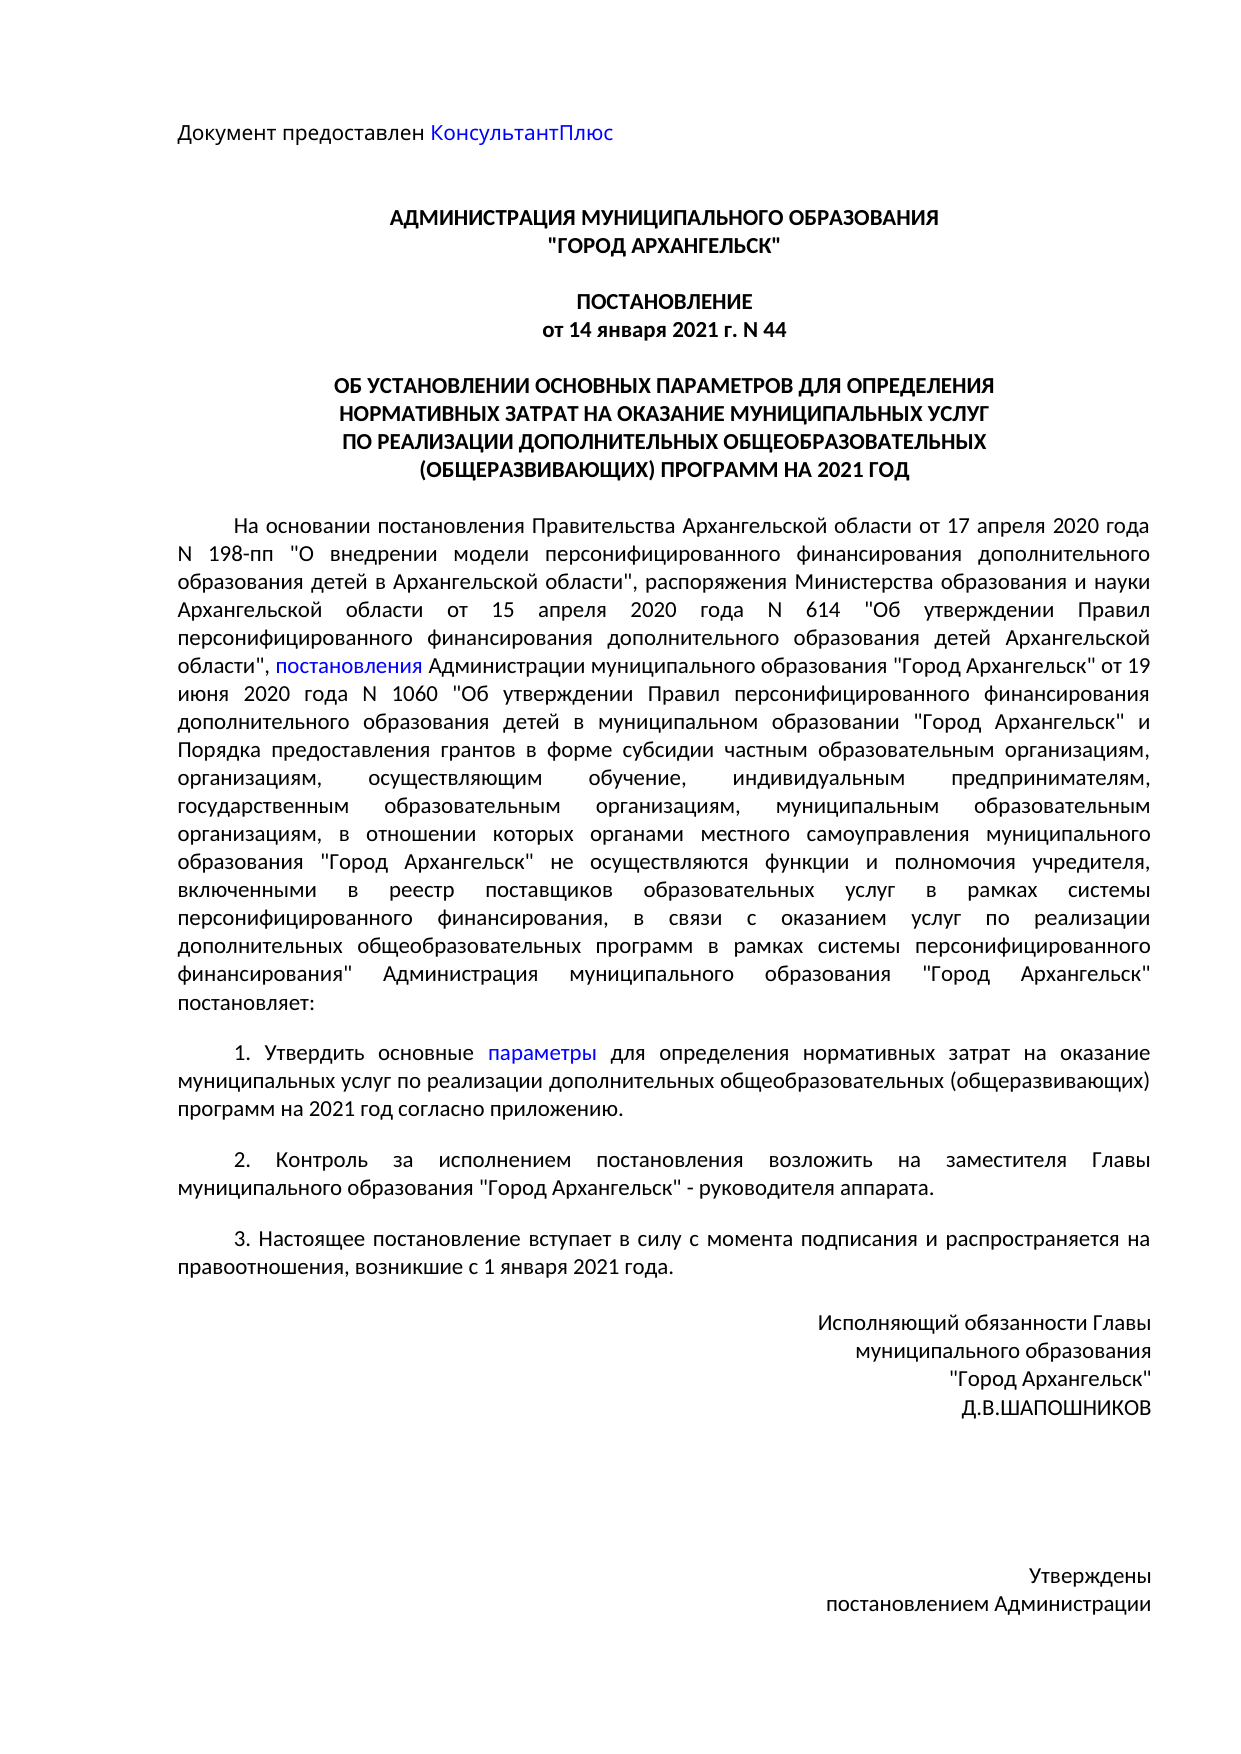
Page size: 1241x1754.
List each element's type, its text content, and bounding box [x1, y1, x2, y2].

text На основании постановления Правительства Архангельской области от 17 апреля 2020 года N 198-пп "О внедрении модели персонифицированного финансирования дополнительного образования детей в Архангельской области", распоряжения Министерства образования и науки Архангельской области от 15 апреля 2020 года N 614 "Об утверждении Правил персонифицированного финансирования дополнительного образования детей Архангельской области", постановления Администрации муниципального образования "Город Архангельск" от 19 июня 2020 года N 1060 "Об утверждении Правил персонифицированного финансирования дополнительного образования детей в муниципальном образовании "Город Архангельск" и Порядка предоставления грантов в форме субсидии частным образовательным организациям, организациям, осуществляющим обучение, индивидуальным предпринимателям, государственным образовательным организациям, муниципальным образовательным организациям, в отношении которых органами местного самоуправления муниципального образования "Город Архангельск" не осуществляются функции и полномочия учредителя, включенными в реестр поставщиков образовательных услуг в рамках системы персонифицированного финансирования, в связи с оказанием услуг по реализации дополнительных общеобразовательных программ в рамках системы персонифицированного финансирования" Администрация муниципального образования "Город Архангельск" постановляет: [177, 511, 1152, 1016]
title АДМИНИСТРАЦИЯ МУНИЦИПАЛЬНОГО ОБРАЗОВАНИЯ [177, 203, 1152, 231]
title "ГОРОД АРХАНГЕЛЬСК" [177, 231, 1152, 259]
text 3. Настоящее постановление вступает в силу с момента подписания и распространяется на правоотношения, возникшие с 1 января 2021 года. [177, 1224, 1152, 1281]
text постановлением Администрации [177, 1589, 1152, 1617]
text 1. Утвердить основные параметры для определения нормативных затрат на оказание муниципальных услуг по реализации дополнительных общеобразовательных (общеразвивающих) программ на 2021 год согласно приложению. [177, 1038, 1152, 1123]
text Д.В.ШАПОШНИКОВ [177, 1393, 1152, 1421]
title НОРМАТИВНЫХ ЗАТРАТ НА ОКАЗАНИЕ МУНИЦИПАЛЬНЫХ УСЛУГ [177, 399, 1152, 427]
text "Город Архангельск" [177, 1364, 1152, 1393]
title (ОБЩЕРАЗВИВАЮЩИХ) ПРОГРАММ НА 2021 ГОД [177, 455, 1152, 483]
text муниципального образования [177, 1337, 1152, 1364]
title от 14 января 2021 г. N 44 [177, 315, 1152, 343]
title ПО РЕАЛИЗАЦИИ ДОПОЛНИТЕЛЬНЫХ ОБЩЕОБРАЗОВАТЕЛЬНЫХ [177, 427, 1152, 455]
text Исполняющий обязанности Главы [177, 1308, 1152, 1337]
title Документ предоставлен КонсультантПлюс [177, 118, 1152, 175]
text 2. Контроль за исполнением постановления возложить на заместителя Главы муниципального образования "Город Архангельск" - руководителя аппарата. [177, 1146, 1152, 1202]
title ПОСТАНОВЛЕНИЕ [177, 287, 1152, 315]
text Утверждены [177, 1561, 1152, 1589]
title ОБ УСТАНОВЛЕНИИ ОСНОВНЫХ ПАРАМЕТРОВ ДЛЯ ОПРЕДЕЛЕНИЯ [177, 371, 1152, 399]
